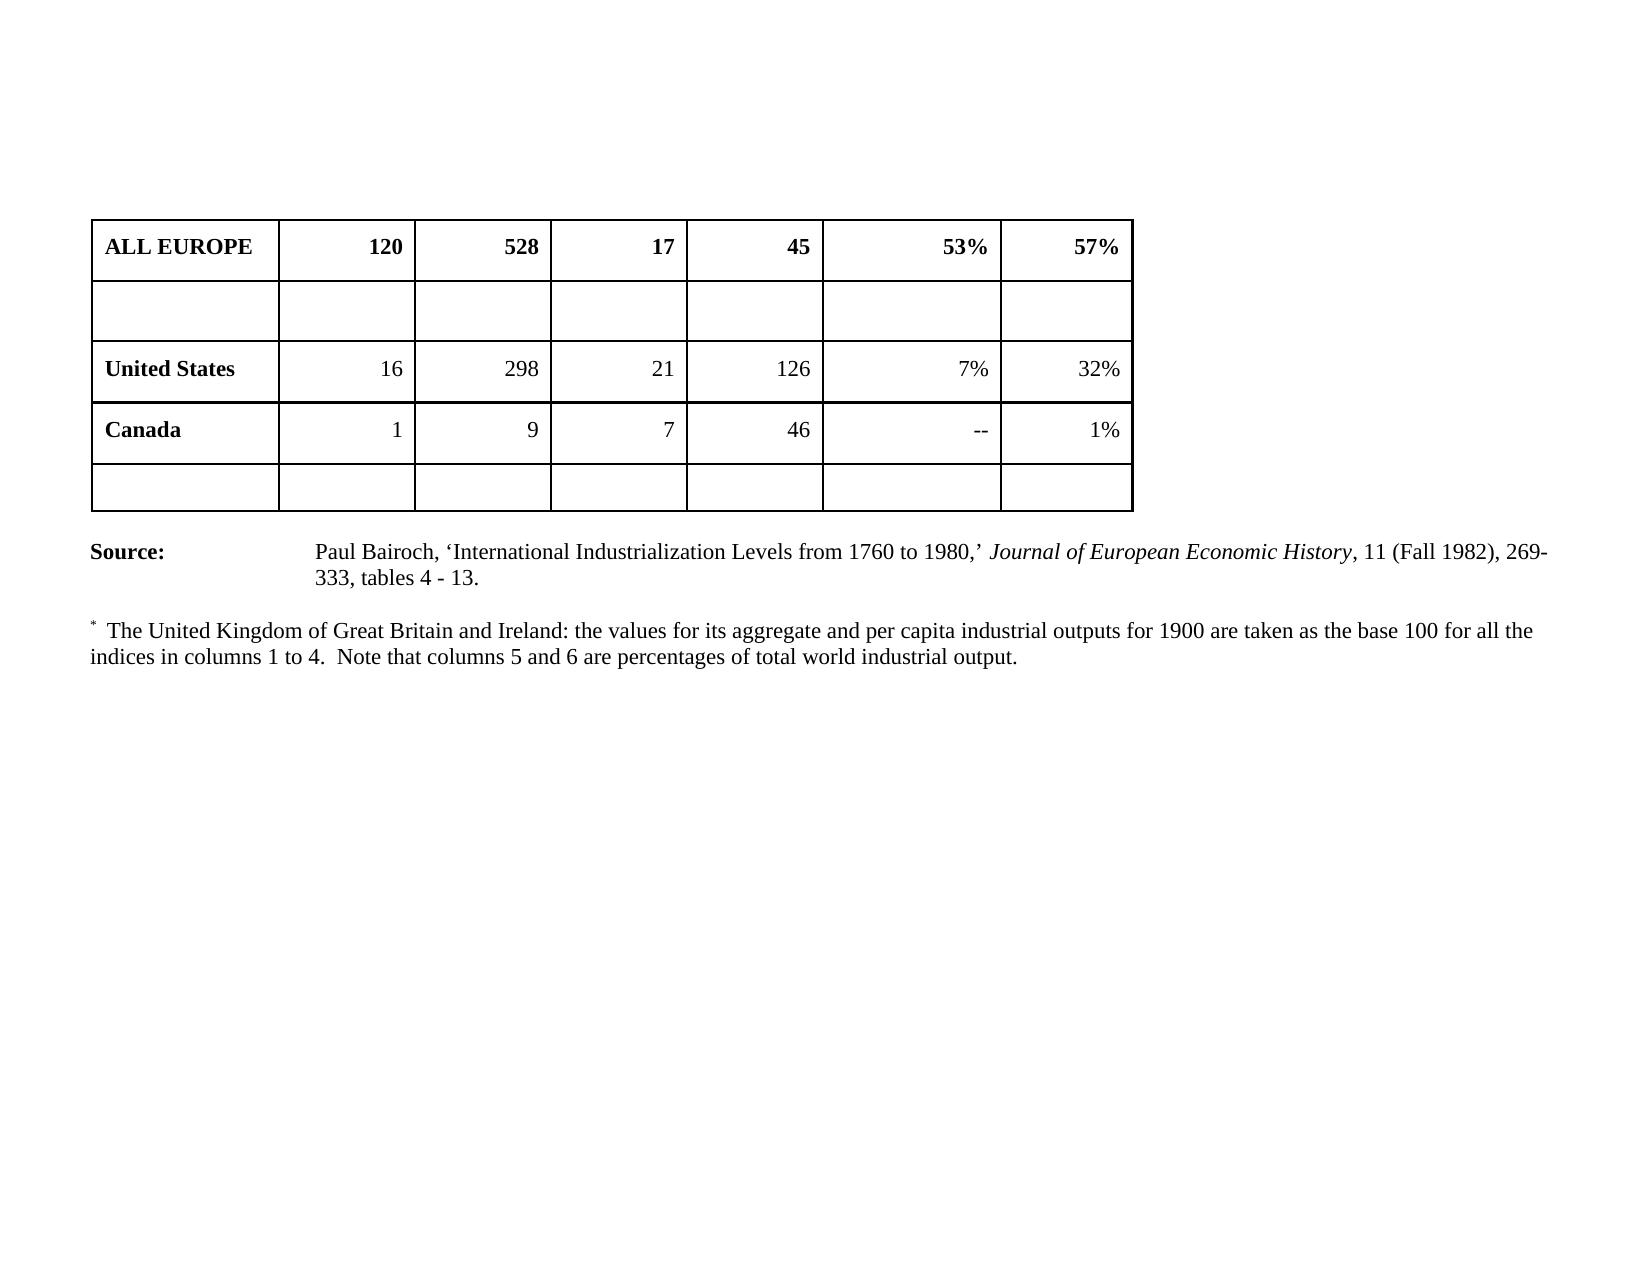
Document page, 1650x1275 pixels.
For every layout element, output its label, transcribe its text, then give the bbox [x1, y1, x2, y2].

table_cell [688, 282, 822, 340]
table_cell 7% [824, 342, 1000, 401]
table_cell [552, 282, 686, 340]
table_cell 1 [280, 404, 414, 463]
table_cell [93, 282, 278, 340]
table_cell 46 [688, 404, 822, 463]
table_cell 298 [416, 342, 550, 401]
table_cell 17 [552, 221, 686, 280]
table_cell 45 [688, 221, 822, 280]
table_cell ALL EUROPE [93, 221, 278, 280]
table_cell 7 [552, 404, 686, 463]
table_cell 528 [416, 221, 550, 280]
table_cell 1% [1002, 404, 1131, 463]
table_cell [824, 282, 1000, 340]
table_cell 120 [280, 221, 414, 280]
table_cell 9 [416, 404, 550, 463]
table_cell Canada [93, 404, 278, 463]
table_cell [824, 465, 1000, 509]
table_cell [416, 282, 550, 340]
table_cell [93, 465, 278, 509]
table_cell 32% [1002, 342, 1131, 401]
table_cell -- [824, 404, 1000, 463]
table_cell 53% [824, 221, 1000, 280]
table_cell 21 [552, 342, 686, 401]
text * The United Kingdom of Great Britain and Ireland: the values for its aggregate and per capita industrial outputs for 1900 are taken as the base 100 for all the indices in columns 1 to 4. Note that columns 5 and 6 are percentages of total world industrial output. [90, 617, 1560, 670]
table_cell [1002, 282, 1131, 340]
table_cell 57% [1002, 221, 1131, 280]
table_cell [280, 465, 414, 509]
table_cell United States [93, 342, 278, 401]
table_cell 16 [280, 342, 414, 401]
table_cell [1002, 465, 1131, 509]
table_cell [280, 282, 414, 340]
table_cell 126 [688, 342, 822, 401]
table_cell [688, 465, 822, 509]
table_cell [552, 465, 686, 509]
text Source: Paul Bairoch, ‘International Industrialization Levels from 1760 to 1980,’ Journal of European Economic History, 11 (Fall 1982), 269-333, tables 4 - 13. [90, 538, 1560, 591]
table_cell [416, 465, 550, 509]
